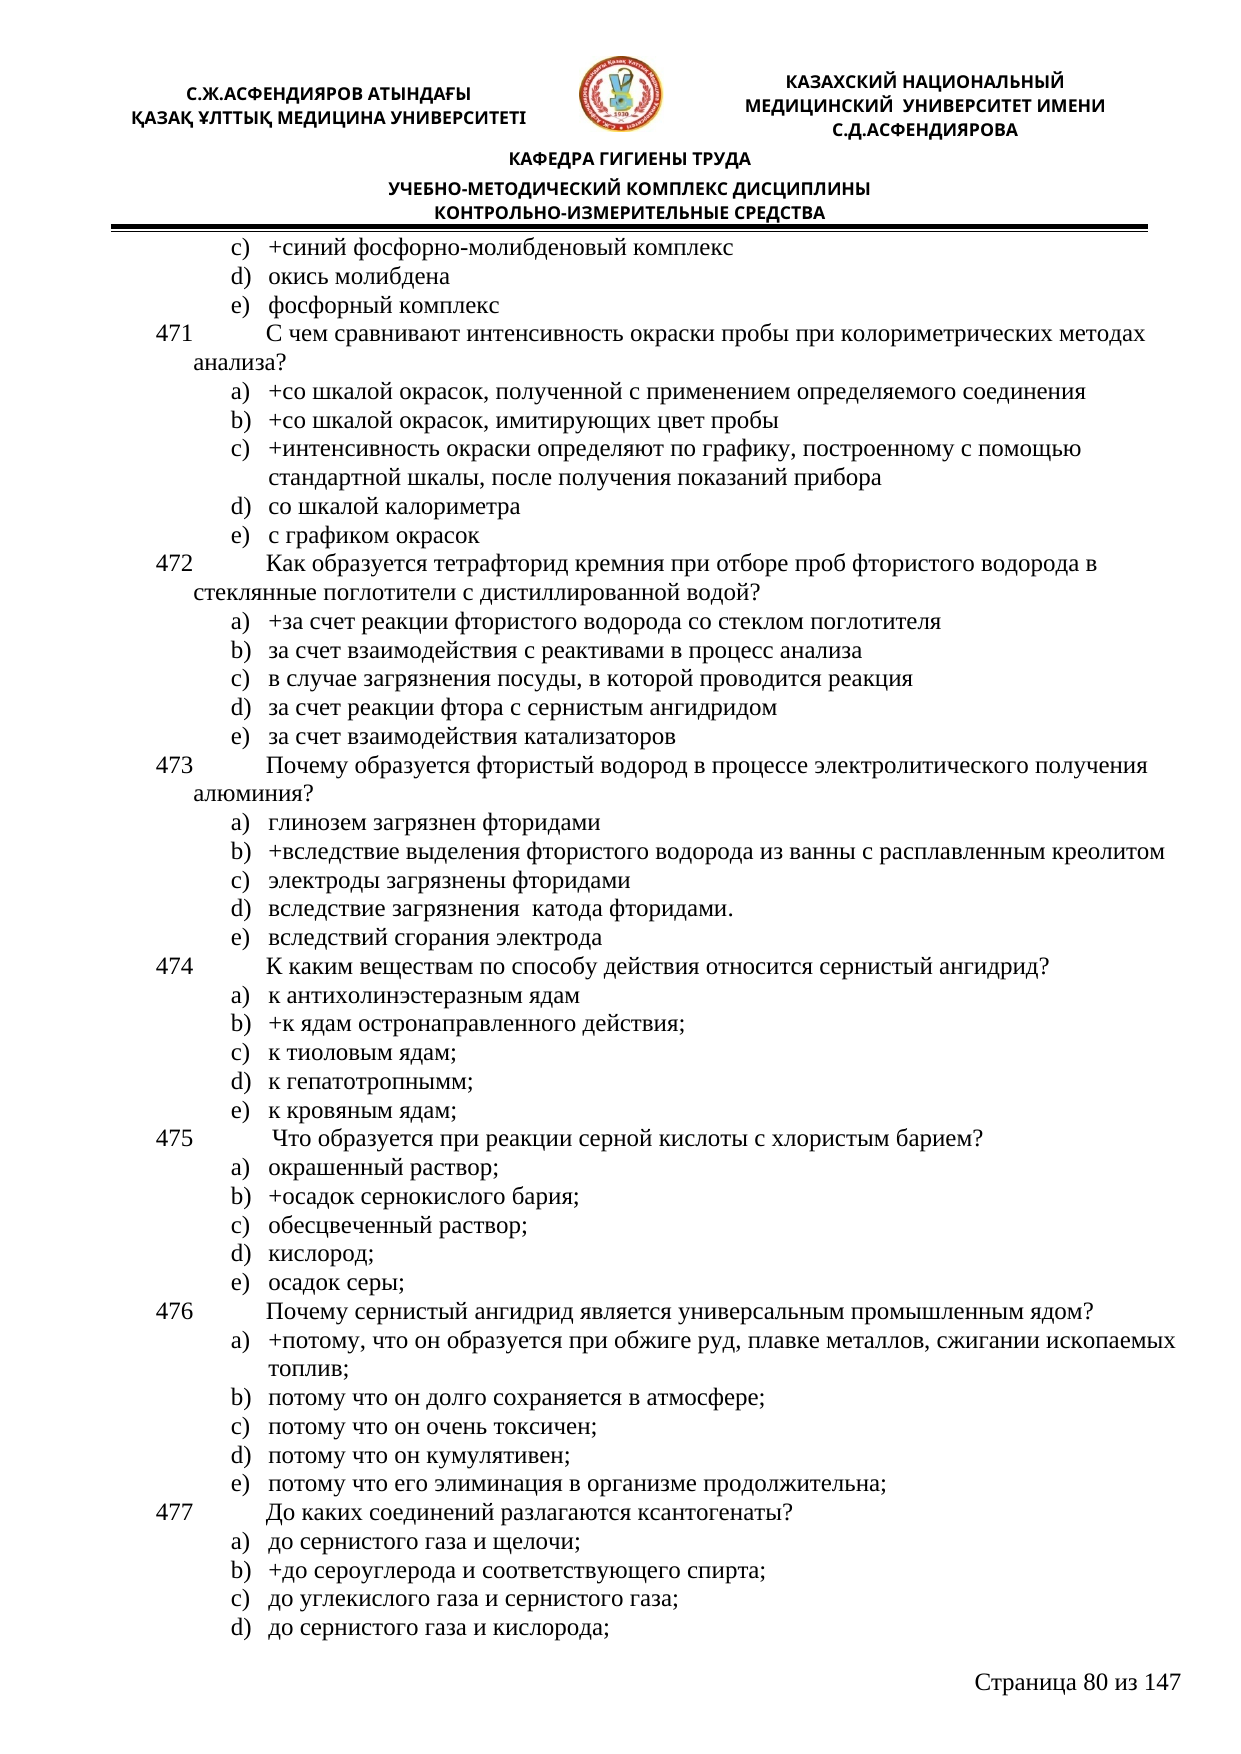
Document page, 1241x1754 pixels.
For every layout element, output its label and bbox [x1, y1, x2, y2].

picture [579, 56, 664, 131]
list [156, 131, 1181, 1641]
